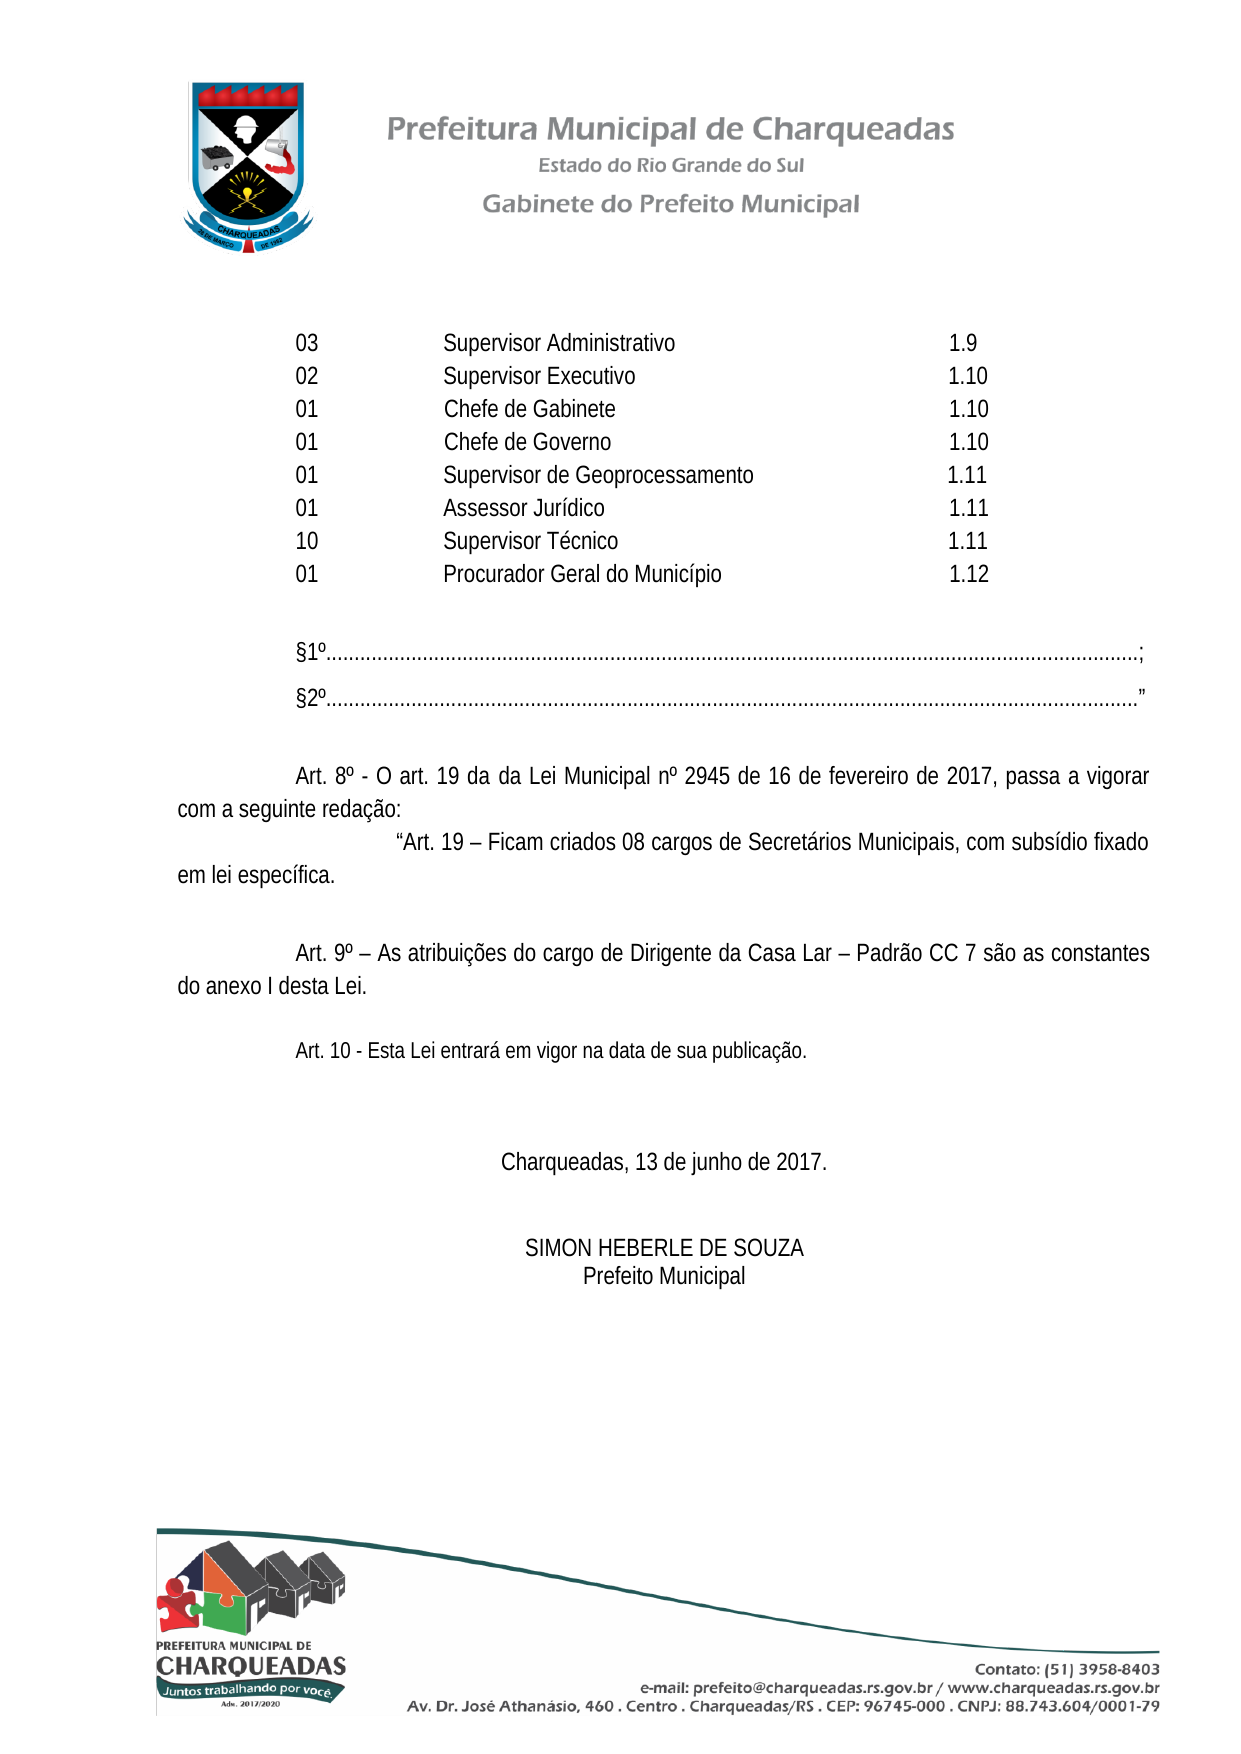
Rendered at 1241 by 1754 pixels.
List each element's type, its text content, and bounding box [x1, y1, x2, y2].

text 02 Supervisor Executivo 1.10 [177, 361, 1152, 390]
text 03 Supervisor Administrativo 1.9 [177, 328, 1152, 357]
text 01 Supervisor de Geoprocessamento 1.11 [177, 460, 1152, 489]
text Charqueadas, 13 de junho de 2017. [177, 1147, 1152, 1175]
picture [375, 65, 954, 256]
text §2º...............................................................................................................................................” [177, 682, 1152, 711]
picture [179, 79, 336, 256]
text 01 Chefe de Governo 1.10 [177, 427, 1152, 456]
text 10 Supervisor Técnico 1.11 [177, 526, 1152, 554]
text 01 Chefe de Gabinete 1.10 [177, 394, 1152, 423]
text 01 Procurador Geral do Município 1.12 [177, 559, 1152, 587]
text SIMON HEBERLE DE SOUZA [177, 1233, 1152, 1261]
text 01 Assessor Jurídico 1.11 [177, 493, 1152, 522]
text Art. 8º - O art. 19 da da Lei Municipal nº 2945 de 16 de fevereiro de 2017, passa a vigorar com a seguinte redação: [177, 761, 1152, 822]
text §1º...............................................................................................................................................; [177, 637, 1152, 666]
text Prefeito Municipal [177, 1261, 1152, 1290]
text Art. 10 - Esta Lei entrará em vigor na data de sua publicação. [177, 1037, 1152, 1063]
text Art. 9º – As atribuições do cargo de Dirigente da Casa Lar – Padrão CC 7 são as constantes do anexo I desta Lei. [177, 938, 1152, 999]
text “Art. 19 – Ficam criados 08 cargos de Secretários Municipais, com subsídio fixado em lei específica. [177, 827, 1152, 888]
picture [150, 1528, 1160, 1716]
